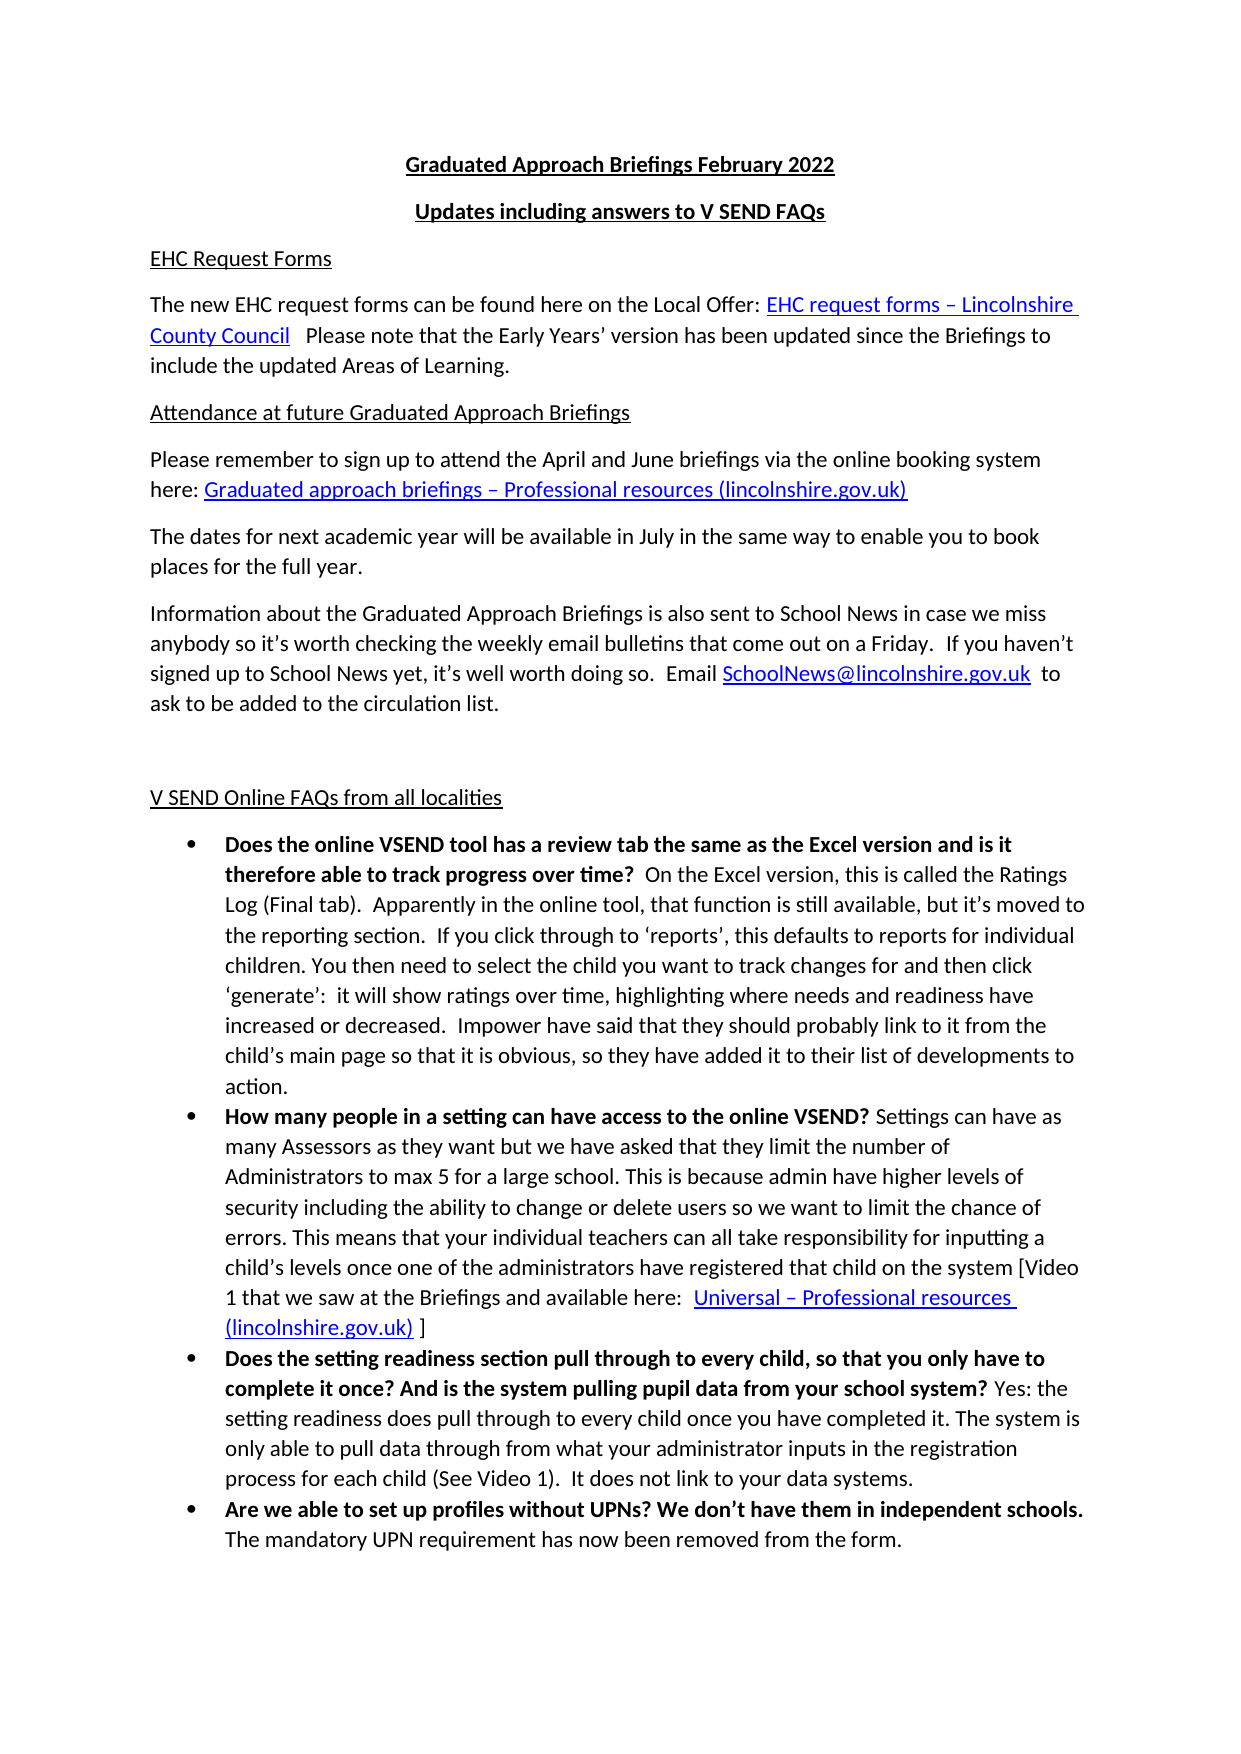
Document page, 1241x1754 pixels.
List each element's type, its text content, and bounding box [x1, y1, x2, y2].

list Does the online VSEND tool has a review tab the same as the Excel version and is it therefore able to track progress over time? On the Excel version, this is called the Ratings Log (Final tab). Apparently in the online tool, that function is still available, but it’s moved to the reporting section. If you click through to ‘reports’, this defaults to reports for individual children. You then need to select the child you want to track changes for and then click ‘generate’: it will show ratings over time, highlighting where needs and readiness have increased or decreased. Impower have said that they should probably link to it from the child’s main page so that it is obvious, so they have added it to their list of developments to action. [187, 830, 1090, 1100]
text The new EHC request forms can be found here on the Local Offer: EHC request forms – Lincolnshire County Council Please note that the Early Years’ version has been updated since the Briefings to include the updated Areas of Learning. [150, 291, 1090, 379]
list Does the setting readiness section pull through to every child, so that you only have to complete it once? And is the system pulling pupil data from your school system? Yes: the setting readiness does pull through to every child once you have completed it. The system is only able to pull data through from what your administrator inputs in the registration process for each child (See Video 1). It does not link to your data systems. [187, 1344, 1090, 1493]
list How many people in a setting can have access to the online VSEND? Settings can have as many Assessors as they want but we have asked that they limit the number of Administrators to max 5 for a large school. This is because admin have higher levels of security including the ability to change or delete users so we want to limit the chance of errors. This means that your individual teachers can all take responsibility for inputting a child’s levels once one of the administrators have registered that child on the system [Video 1 that we saw at the Briefings and available here: Universal – Professional resources (lincolnshire.gov.uk) ] [187, 1102, 1090, 1342]
text Please remember to sign up to attend the April and June briefings via the online booking system here: Graduated approach briefings – Professional resources (lincolnshire.gov.uk) [150, 445, 1090, 503]
text Information about the Graduated Approach Briefings is also sent to School News in case we miss anybody so it’s worth checking the weekly email bulletins that come out on a Friday. If you haven’t signed up to School News yet, it’s well worth doing so. Email SchoolNews@lincolnshire.gov.uk to ask to be added to the circulation list. [150, 599, 1090, 718]
text Updates including answers to V SEND FAQs [150, 197, 1090, 225]
text Attendance at future Graduated Approach Briefings [150, 398, 1090, 426]
text Graduated Approach Briefings February 2022 [150, 150, 1090, 178]
list Are we able to set up profiles without UPNs? We don’t have them in independent schools. The mandatory UPN requirement has now been removed from the form. [187, 1495, 1090, 1553]
text EHC Request Forms [150, 244, 1090, 272]
text V SEND Online FAQs from all localities [150, 783, 1090, 811]
text The dates for next academic year will be available in July in the same way to enable you to book places for the full year. [150, 522, 1090, 580]
